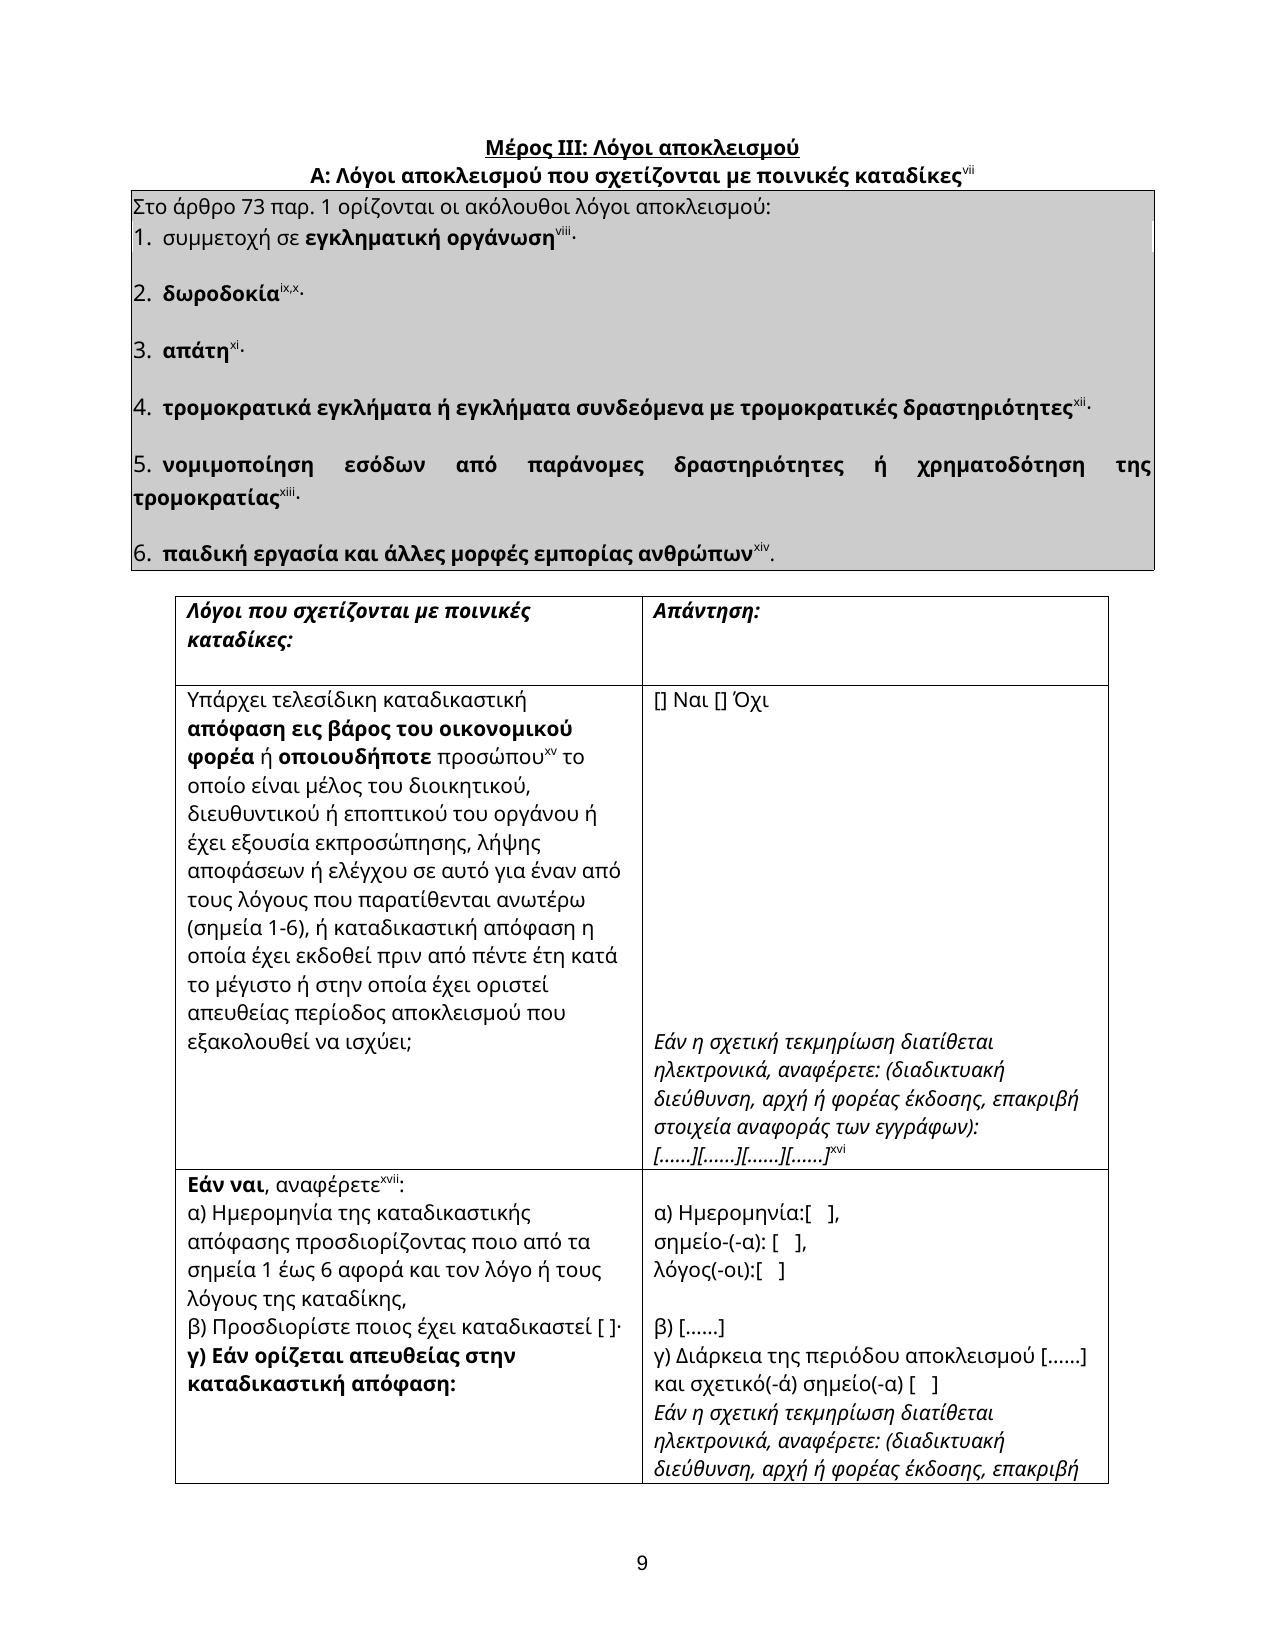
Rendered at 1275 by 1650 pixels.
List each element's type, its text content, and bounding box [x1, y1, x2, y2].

table_cell Υπάρχει τελεσίδικη καταδικαστική απόφαση εις βάρος του οικονομικού φορέα ή οποιουδήποτε προσώπου το οποίο είναι μέλος του διοικητικού, διευθυντικού ή εποπτικού του οργάνου ή έχει εξουσία εκπροσώπησης, λήψης αποφάσεων ή ελέγχου σε αυτό για έναν από τους λόγους που παρατίθενται ανωτέρω (σημεία 1-6), ή καταδικαστική απόφαση η οποία έχει εκδοθεί πριν από πέντε έτη κατά το μέγιστο ή στην οποία έχει οριστεί απευθείας περίοδος αποκλεισμού που εξακολουθεί να ισχύει; [176, 686, 642, 1169]
text Α: Λόγοι αποκλεισμού που σχετίζονται με ποινικές καταδίκες [133, 161, 1152, 190]
list τρομοκρατικά εγκλήματα ή εγκλήματα συνδεόμενα με τρομοκρατικές δραστηριότητες· [132, 388, 1154, 422]
text Μέρος III: Λόγοι αποκλεισμού [133, 133, 1152, 161]
table_header Απάντηση: [643, 597, 1108, 684]
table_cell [643, 1170, 1108, 1483]
table_cell [] Ναι [] Όχι Εάν η σχετική τεκμηρίωση διατίθεται ηλεκτρονικά, αναφέρετε: (διαδικτυακή διεύθυνση, αρχή ή φορέας έκδοσης, επακριβή στοιχεία αναφοράς των εγγράφων): [……][……][……][……] [643, 686, 1108, 1169]
list νομιμοποίηση εσόδων από παράνομες δραστηριότητες ή χρηματοδότηση της τρομοκρατίας· [132, 445, 1154, 511]
table_header Λόγοι που σχετίζονται με ποινικές καταδίκες: [176, 597, 642, 684]
list απάτη· [132, 332, 1154, 365]
list συμμετοχή σε εγκληματική οργάνωση· [133, 221, 1152, 252]
list παιδική εργασία και άλλες μορφές εμπορίας ανθρώπων. [132, 534, 1154, 570]
text Στο άρθρο 73 παρ. 1 ορίζονται οι ακόλουθοι λόγοι αποκλεισμού: [132, 191, 1154, 221]
list δωροδοκία,· [132, 275, 1154, 308]
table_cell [176, 1170, 642, 1483]
